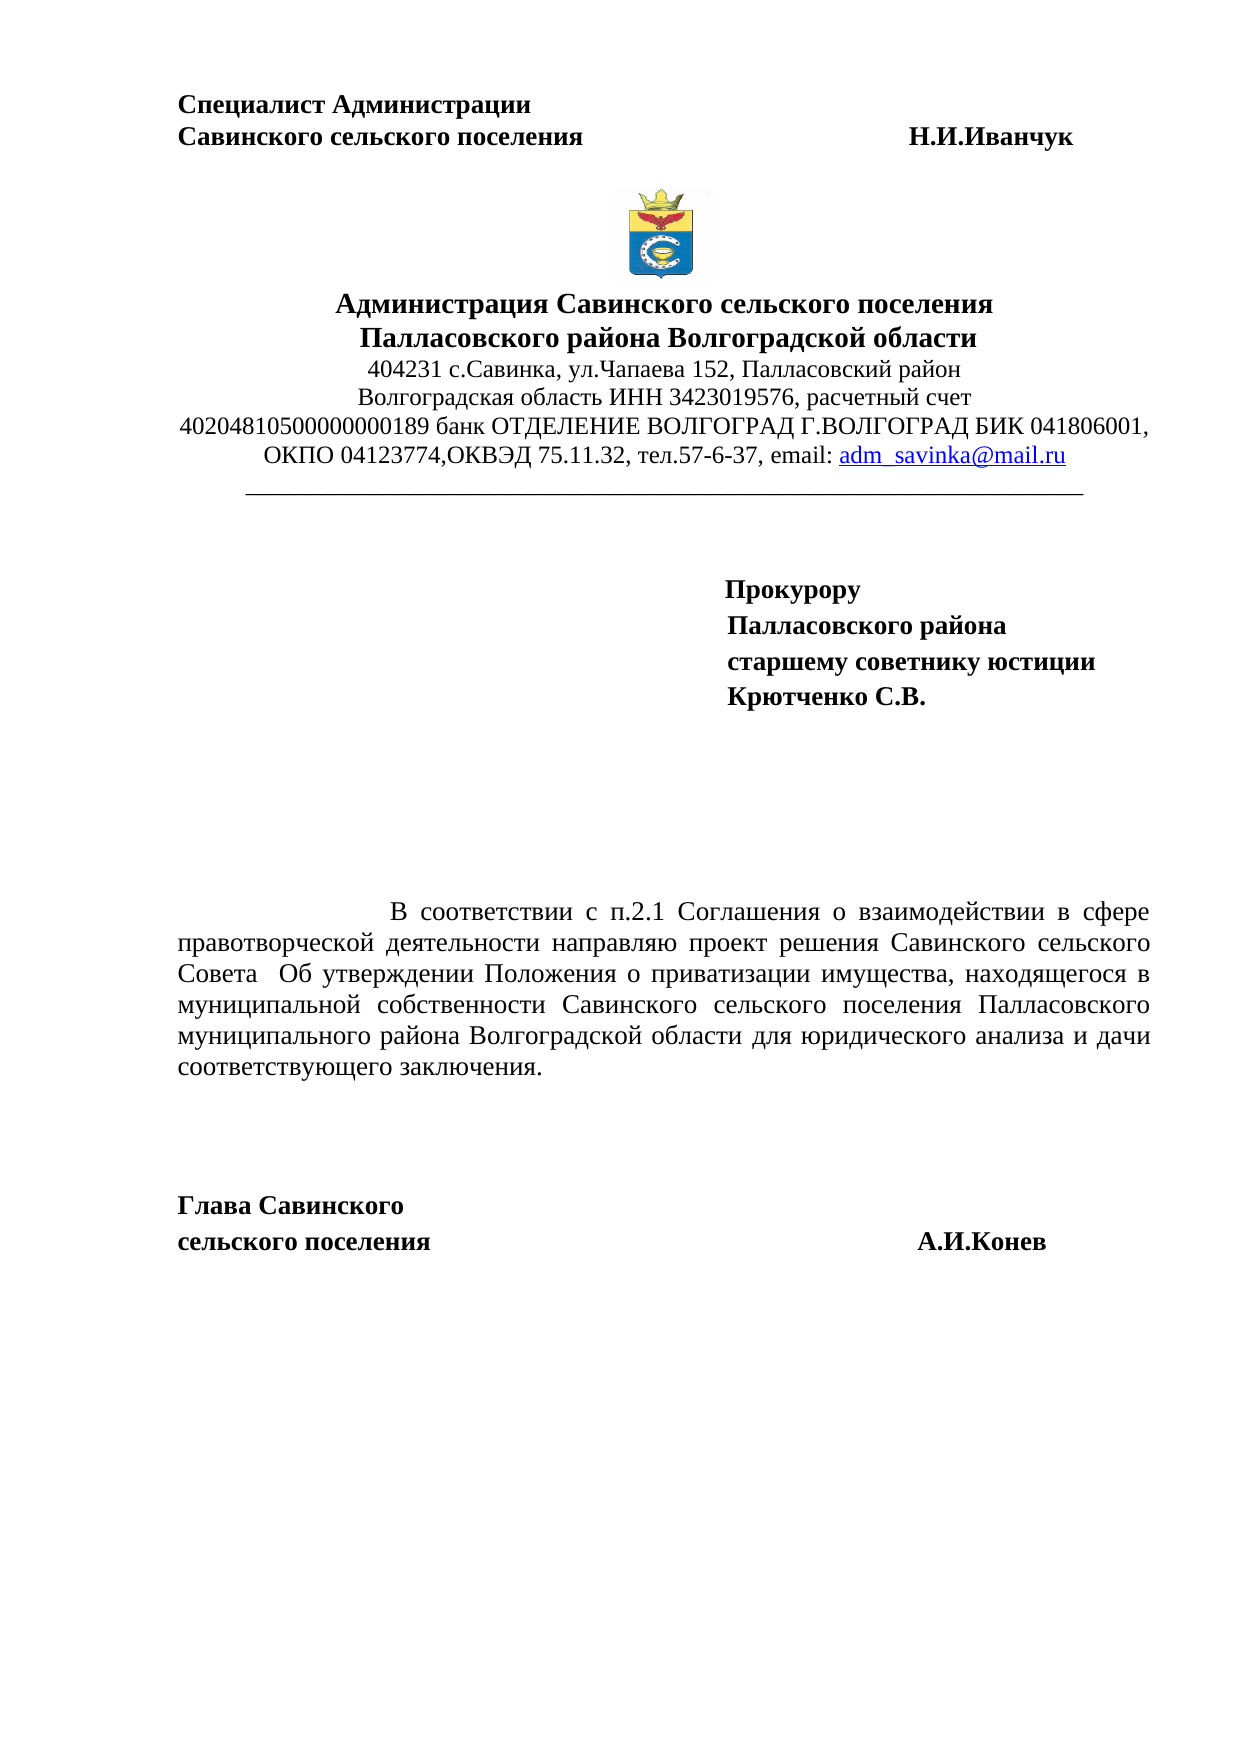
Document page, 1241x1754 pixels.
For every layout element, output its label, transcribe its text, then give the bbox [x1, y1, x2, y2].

text Крютченко С.В. [693, 680, 1152, 712]
text Специалист Администрации [177, 89, 1152, 120]
picture [614, 186, 715, 287]
text Администрация Савинского сельского поселения [177, 287, 1152, 320]
text 40204810500000000189 банк ОТДЕЛЕНИЕ ВОЛГОГРАД Г.ВОЛГОГРАД БИК 041806001, [177, 411, 1152, 440]
text 404231 с.Савинка, ул.Чапаева 152, Палласовский район [177, 354, 1152, 382]
text старшему советнику юстиции [693, 645, 1152, 676]
text Прокурору [177, 573, 1152, 604]
text Глава Савинского [177, 1189, 1152, 1220]
text Палласовского района [177, 609, 1152, 640]
text Волгоградская область ИНН 3423019576, расчетный счет [177, 382, 1152, 411]
text В соответствии с п.2.1 Соглашения о взаимодействии в сфере правотворческой деятельности направляю проект решения Савинского сельского Совета Об утверждении Положения о приватизации имущества, находящегося в муниципальной собственности Савинского сельского поселения Палласовского муниципального района Волгоградской области для юридического анализа и дачи соответствующего заключения. [177, 895, 1152, 1082]
text Савинского сельского поселения Н.И.Иванчук [177, 120, 1152, 151]
text сельского поселения А.И.Конев [177, 1224, 1152, 1256]
text ОКПО 04123774,ОКВЭД 75.11.32, тел.57-6-37, email: adm_savinka@mail.ru [177, 440, 1152, 469]
text Палласовского района Волгоградской области [177, 320, 1152, 354]
text ___________________________________________________________________ [177, 469, 1152, 497]
